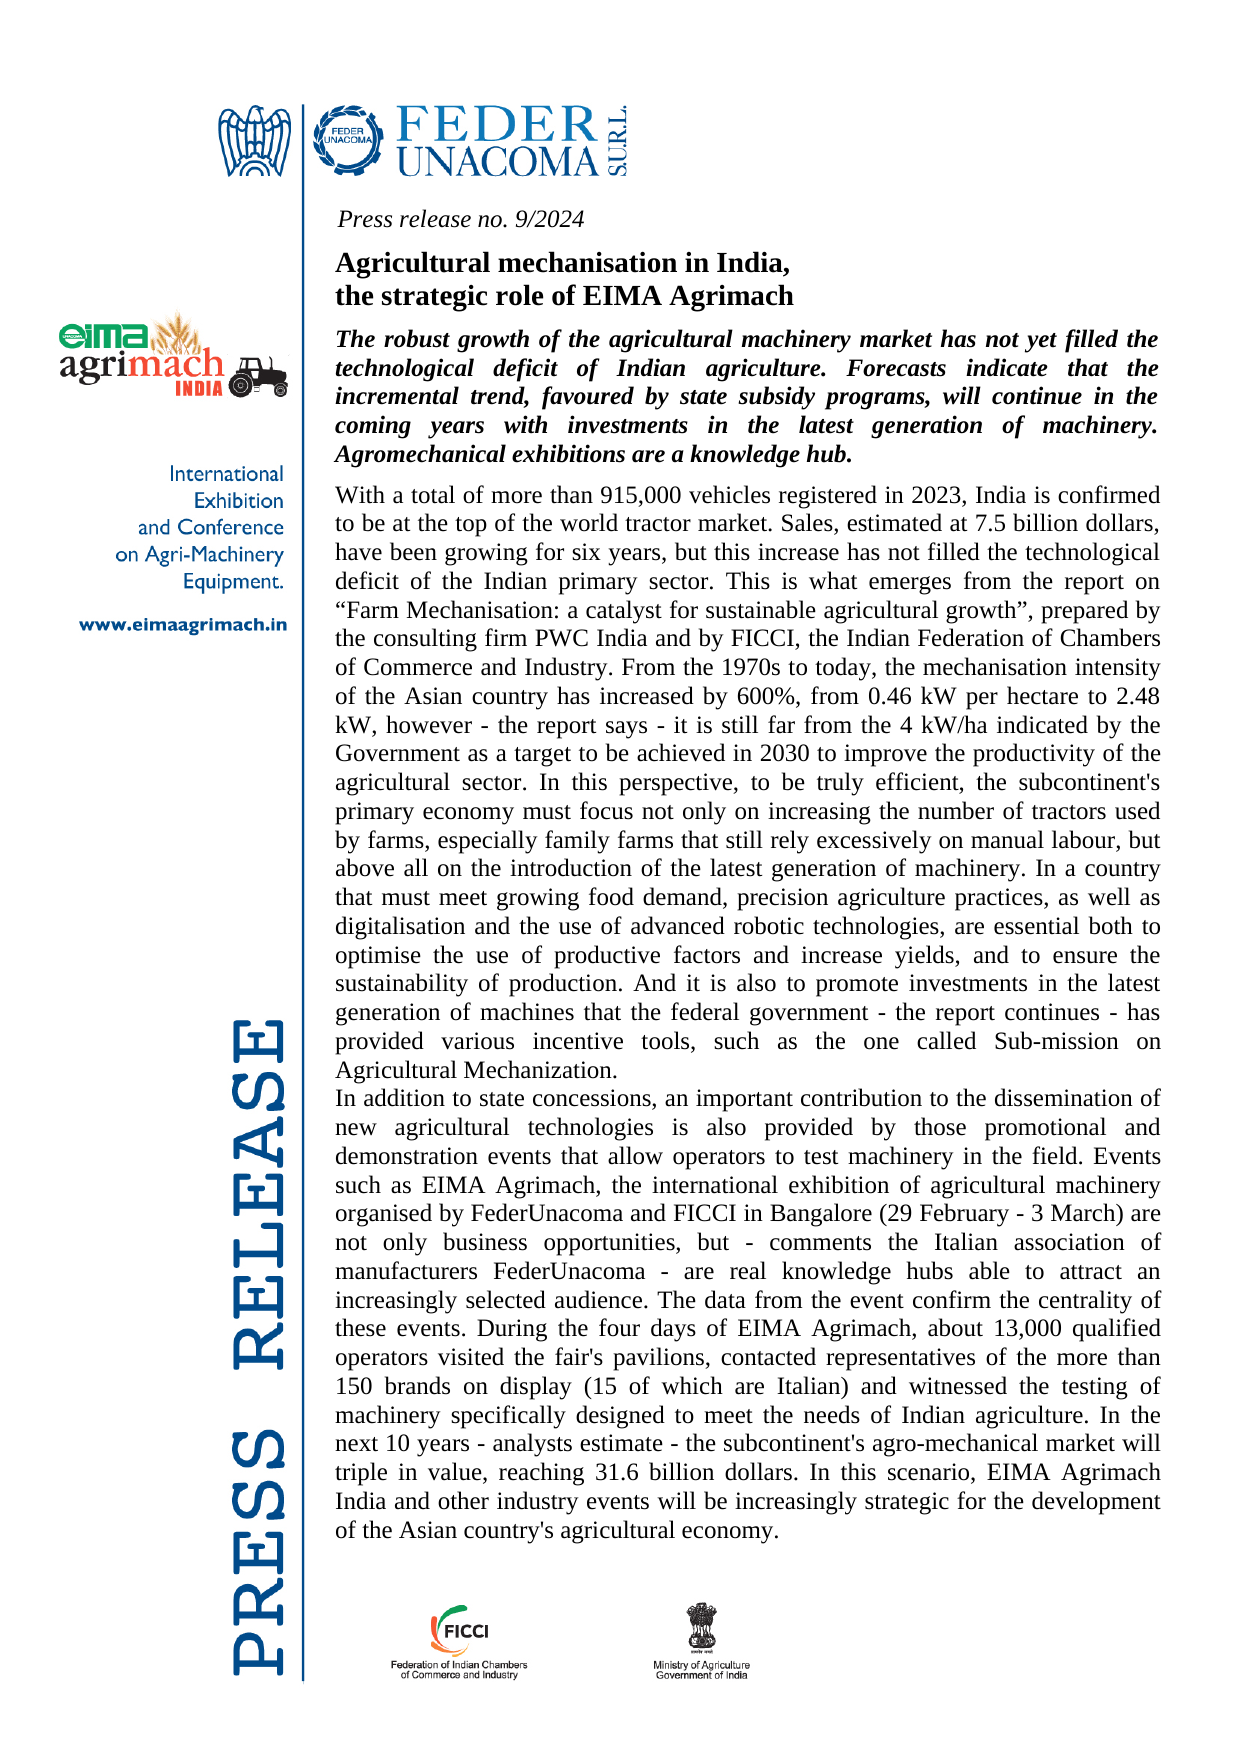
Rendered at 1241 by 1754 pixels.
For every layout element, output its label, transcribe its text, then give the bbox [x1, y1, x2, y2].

text the strategic role of EIMA Agrimach [335, 278, 1162, 312]
text With a total of more than 915,000 vehicles registered in 2023, India is confirmed to be at the top of the world tractor market. Sales, estimated at 7.5 billion dollars, have been growing for six years, but this increase has not filled the technological deficit of the Indian primary sector. This is what emerges from the report on “Farm Mechanisation: a catalyst for sustainable agricultural growth”, prepared by the consulting firm PWC India and by FICCI, the Indian Federation of Chambers of Commerce and Industry. From the 1970s to today, the mechanisation intensity of the Asian country has increased by 600%, from 0.46 kW per hectare to 2.48 kW, however - the report says - it is still far from the 4 kW/ha indicated by the Government as a target to be achieved in 2030 to improve the productivity of the agricultural sector. In this perspective, to be truly efficient, the subcontinent's primary economy must focus not only on increasing the number of tractors used by farms, especially family farms that still rely excessively on manual labour, but above all on the introduction of the latest generation of machinery. In a country that must meet growing food demand, precision agriculture practices, as well as digitalisation and the use of advanced robotic technologies, are essential both to optimise the use of productive factors and increase yields, and to ensure the sustainability of production. And it is also to promote investments in the latest generation of machines that the federal government - the report continues - has provided various incentive tools, such as the one called Sub-mission on Agricultural Mechanization. [335, 480, 1162, 1083]
text Press release no. 9/2024 [187, 204, 1191, 233]
picture [0, 6, 1236, 1754]
text The robust growth of the agricultural machinery market has not yet filled the technological deficit of Indian agriculture. Forecasts indicate that the incremental trend, favoured by state subsidy programs, will continue in the coming years with investments in the latest generation of machinery. Agromechanical exhibitions are a knowledge hub. [335, 324, 1162, 468]
text Agricultural mechanisation in India, [335, 245, 1162, 278]
text In addition to state concessions, an important contribution to the dissemination of new agricultural technologies is also provided by those promotional and demonstration events that allow operators to test machinery in the field. Events such as EIMA Agrimach, the international exhibition of agricultural machinery organised by FederUnacoma and FICCI in Bangalore (29 February - 3 March) are not only business opportunities, but - comments the Italian association of manufacturers FederUnacoma - are real knowledge hubs able to attract an increasingly selected audience. The data from the event confirm the centrality of these events. During the four days of EIMA Agrimach, about 13,000 qualified operators visited the fair's pavilions, contacted representatives of the more than 150 brands on display (15 of which are Italian) and witnessed the testing of machinery specifically designed to meet the needs of Indian agriculture. In the next 10 years - analysts estimate - the subcontinent's agro-mechanical market will triple in value, reaching 31.6 billion dollars. In this scenario, EIMA Agrimach India and other industry events will be increasingly strategic for the development of the Asian country's agricultural economy. [335, 1083, 1162, 1543]
